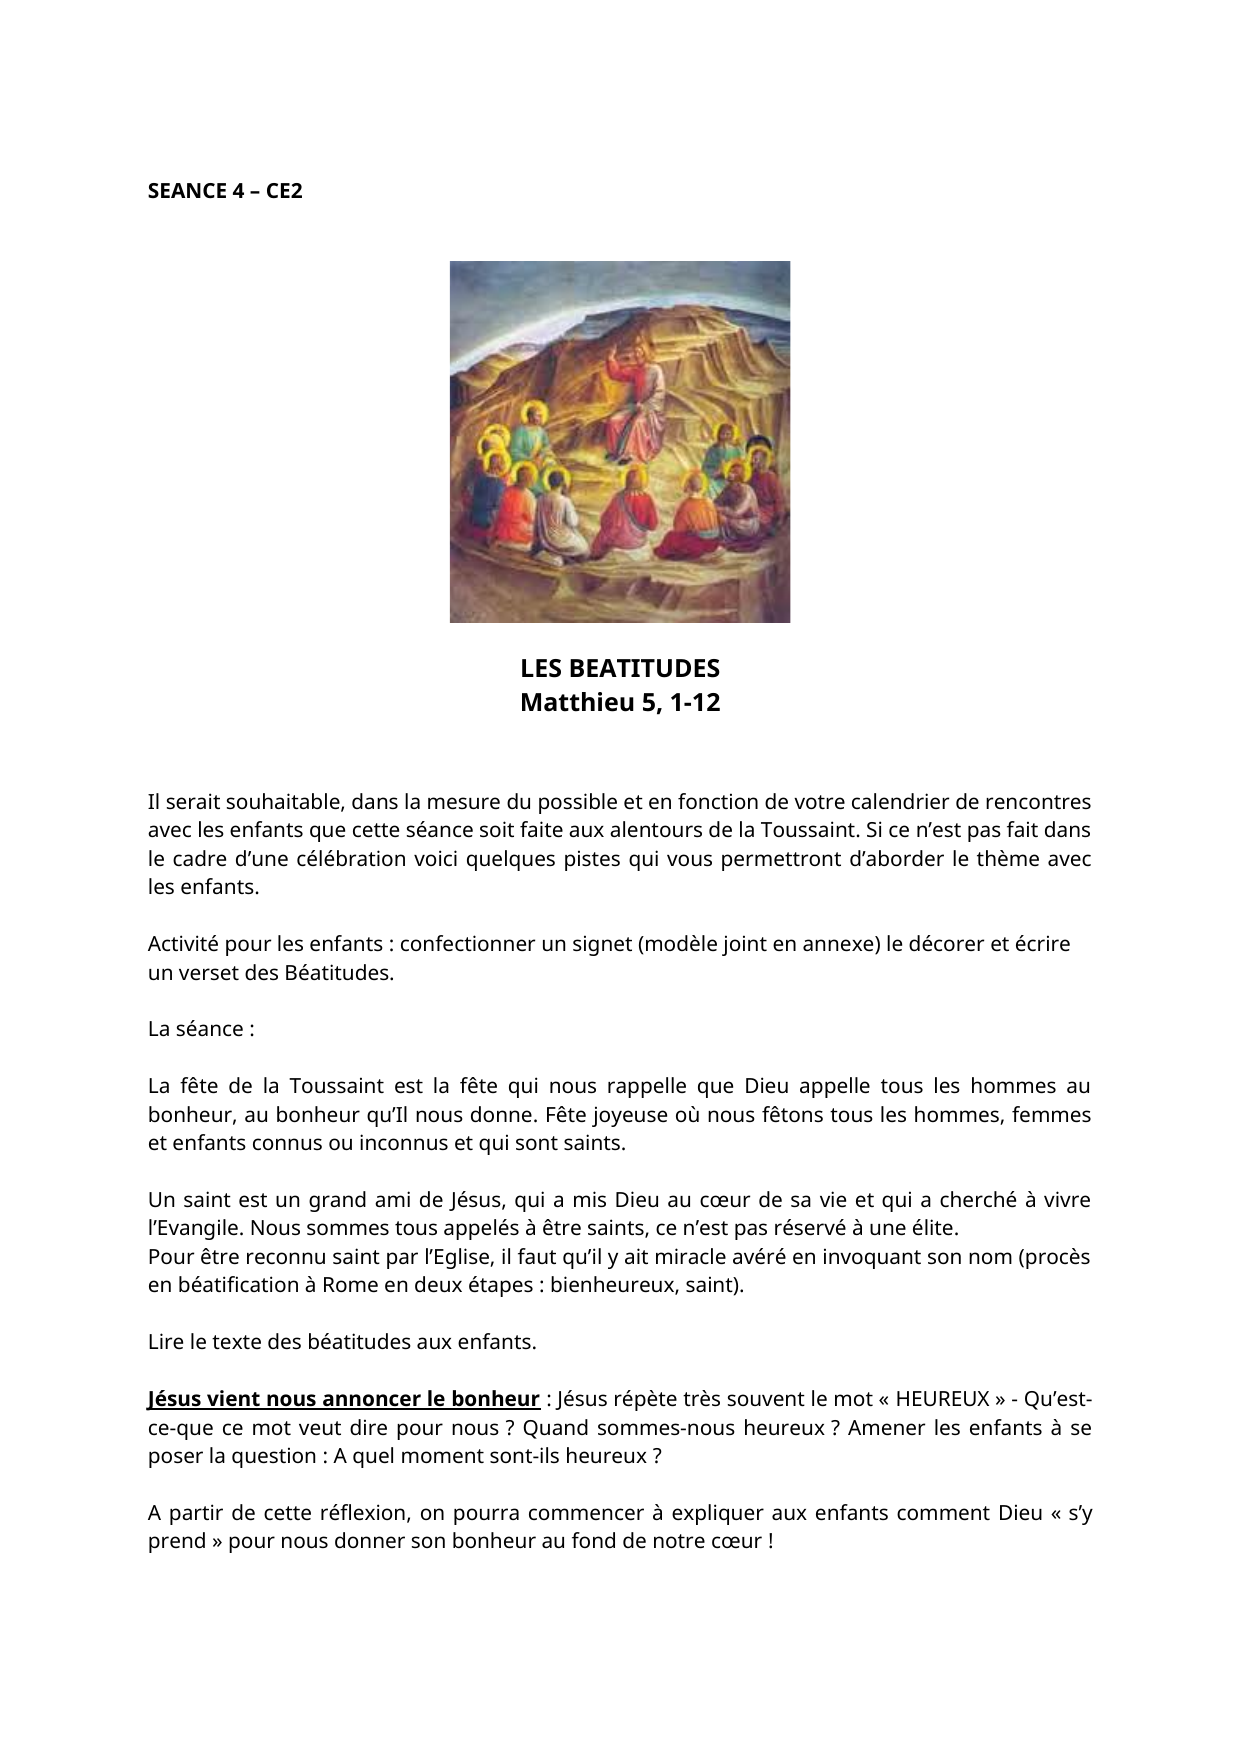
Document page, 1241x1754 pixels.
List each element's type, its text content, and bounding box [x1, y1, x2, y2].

text La séance : [148, 1014, 1093, 1043]
picture [449, 261, 791, 623]
text Pour être reconnu saint par l’Eglise, il faut qu’il y ait miracle avéré en invoquant son nom (procès en béatification à Rome en deux étapes : bienheureux, saint). [148, 1242, 1093, 1299]
text SEANCE 4 – CE2 [148, 176, 1093, 204]
text Il serait souhaitable, dans la mesure du possible et en fonction de votre calendrier de rencontres avec les enfants que cette séance soit faite aux alentours de la Toussaint. Si ce n’est pas fait dans le cadre d’une célébration voici quelques pistes qui vous permettront d’aborder le thème avec les enfants. [148, 787, 1093, 901]
text Matthieu 5, 1-12 [148, 685, 1093, 719]
text LES BEATITUDES [148, 651, 1093, 685]
text Activité pour les enfants : confectionner un signet (modèle joint en annexe) le décorer et écrire un verset des Béatitudes. [148, 929, 1093, 986]
text Un saint est un grand ami de Jésus, qui a mis Dieu au cœur de sa vie et qui a cherché à vivre l’Evangile. Nous sommes tous appelés à être saints, ce n’est pas réservé à une élite. [148, 1185, 1093, 1242]
text La fête de la Toussaint est la fête qui nous rappelle que Dieu appelle tous les hommes au bonheur, au bonheur qu’Il nous donne. Fête joyeuse où nous fêtons tous les hommes, femmes et enfants connus ou inconnus et qui sont saints. [148, 1071, 1093, 1157]
text Jésus vient nous annoncer le bonheur : Jésus répète très souvent le mot « HEUREUX » - Qu’est-ce-que ce mot veut dire pour nous ? Quand sommes-nous heureux ? Amener les enfants à se poser la question : A quel moment sont-ils heureux ? [148, 1384, 1093, 1469]
text Lire le texte des béatitudes aux enfants. [148, 1327, 1093, 1356]
text A partir de cette réflexion, on pourra commencer à expliquer aux enfants comment Dieu « s’y prend » pour nous donner son bonheur au fond de notre cœur ! [148, 1498, 1093, 1555]
